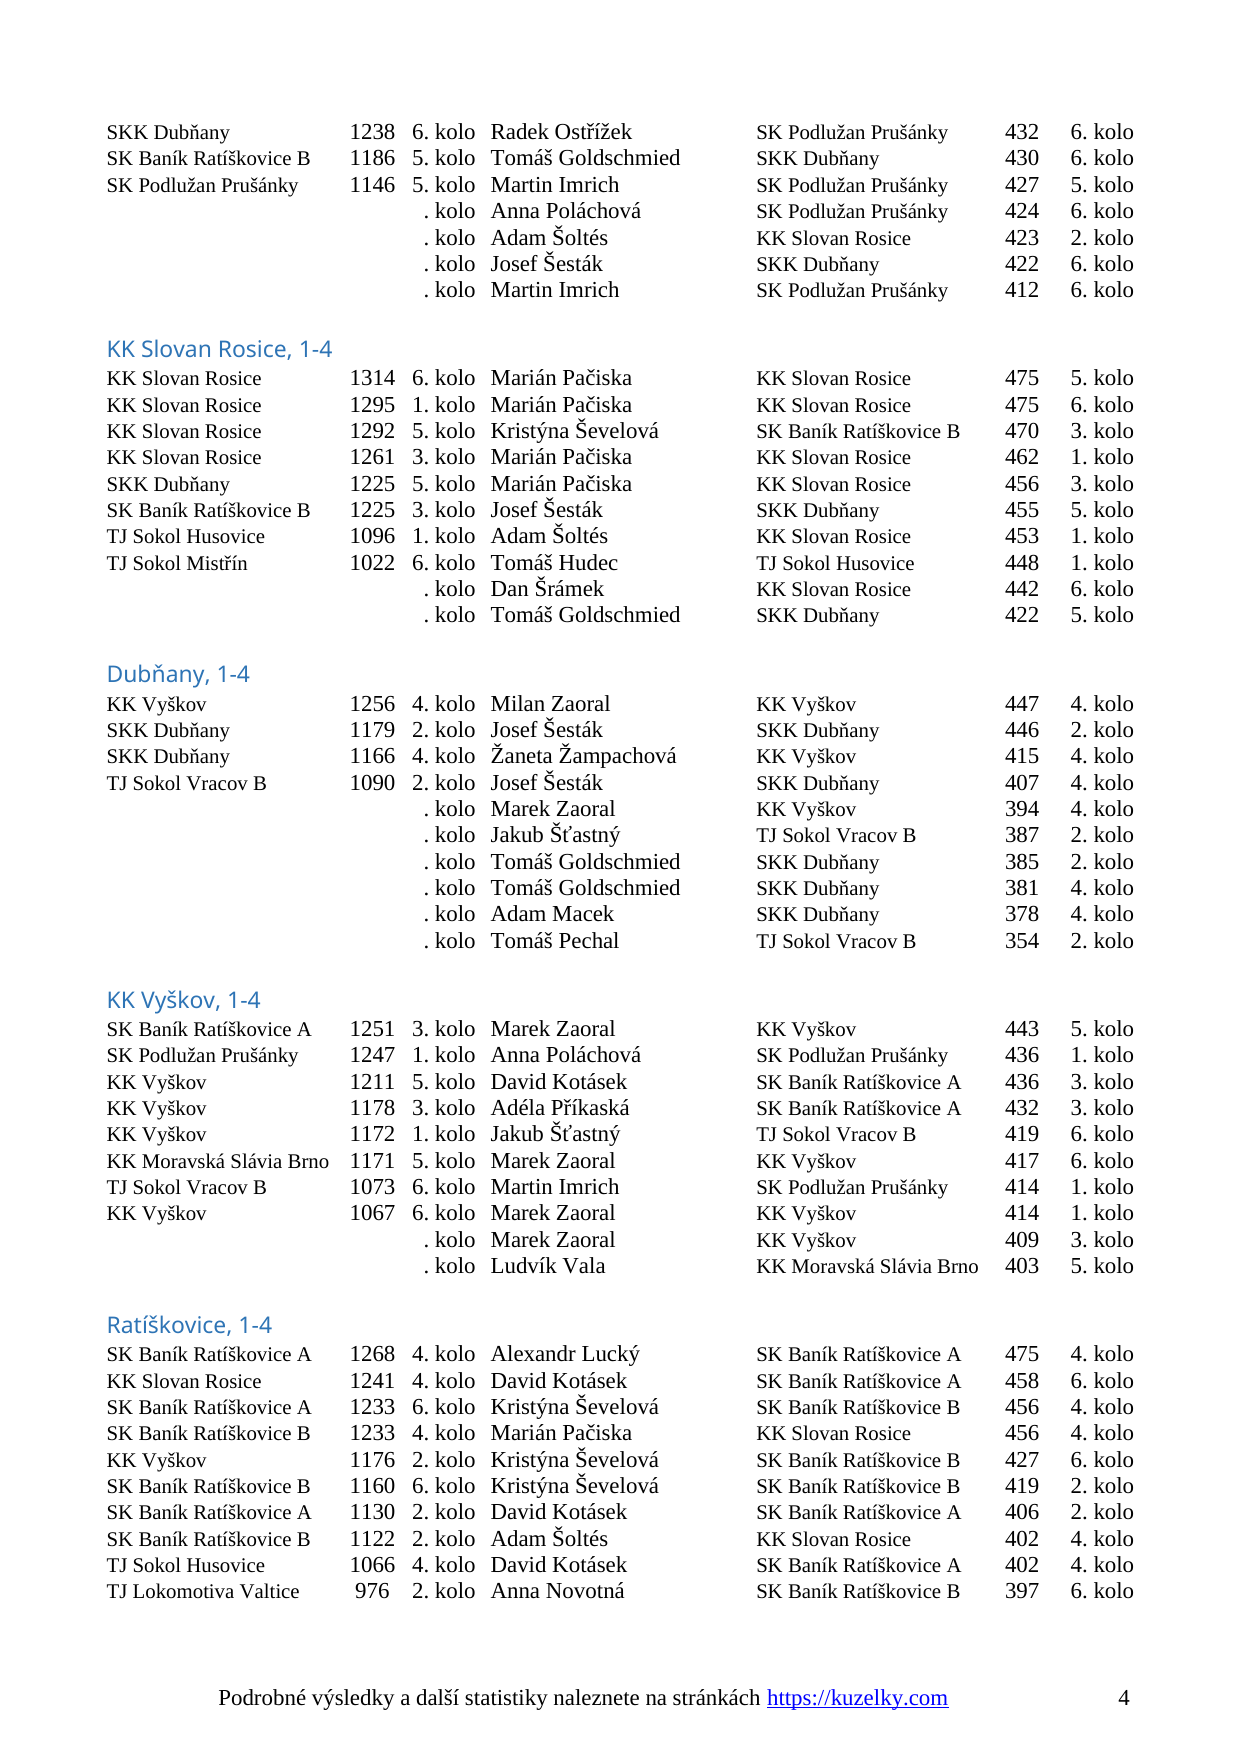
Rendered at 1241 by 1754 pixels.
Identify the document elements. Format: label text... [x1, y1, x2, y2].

text KK Vyškov 1067 6. kolo Marek Zaoral KK Vyškov 414 1. kolo [106, 1199, 1134, 1226]
text KK Moravská Slávia Brno 1171 5. kolo Marek Zaoral KK Vyškov 417 6. kolo [106, 1147, 1134, 1173]
text . kolo Tomáš Pechal TJ Sokol Vracov B 354 2. kolo [106, 927, 1134, 953]
text . kolo Ludvík Vala KK Moravská Slávia Brno 403 5. kolo [106, 1252, 1134, 1278]
text SK Baník Ratíškovice A 1233 6. kolo Kristýna Ševelová SK Baník Ratíškovice B 456 4. kolo [106, 1393, 1134, 1419]
text TJ Sokol Husovice 1066 4. kolo David Kotásek SK Baník Ratíškovice A 402 4. kolo [106, 1551, 1134, 1577]
text KK Slovan Rosice 1314 6. kolo Marián Pačiska KK Slovan Rosice 475 5. kolo [106, 364, 1134, 391]
text SK Baník Ratíškovice B 1225 3. kolo Josef Šesták SKK Dubňany 455 5. kolo [106, 496, 1134, 522]
text . kolo Jakub Šťastný TJ Sokol Vracov B 387 2. kolo [106, 821, 1134, 848]
subtitle Ratíškovice, 1-4 [106, 1309, 1134, 1340]
text KK Vyškov 1176 2. kolo Kristýna Ševelová SK Baník Ratíškovice B 427 6. kolo [106, 1446, 1134, 1472]
text KK Vyškov 1256 4. kolo Milan Zaoral KK Vyškov 447 4. kolo [106, 690, 1134, 716]
text SKK Dubňany 1179 2. kolo Josef Šesták SKK Dubňany 446 2. kolo [106, 716, 1134, 742]
subtitle KK Slovan Rosice, 1-4 [106, 333, 1134, 364]
text . kolo Anna Poláchová SK Podlužan Prušánky 424 6. kolo [106, 197, 1134, 223]
text SK Baník Ratíškovice A 1251 3. kolo Marek Zaoral KK Vyškov 443 5. kolo [106, 1015, 1134, 1041]
text TJ Sokol Vracov B 1090 2. kolo Josef Šesták SKK Dubňany 407 4. kolo [106, 769, 1134, 795]
text . kolo Tomáš Goldschmied SKK Dubňany 422 5. kolo [106, 602, 1134, 628]
text KK Vyškov 1211 5. kolo David Kotásek SK Baník Ratíškovice A 436 3. kolo [106, 1068, 1134, 1094]
text . kolo Tomáš Goldschmied SKK Dubňany 385 2. kolo [106, 848, 1134, 874]
text TJ Lokomotiva Valtice 976 2. kolo Anna Novotná SK Baník Ratíškovice B 397 6. kolo [106, 1577, 1134, 1604]
text SK Baník Ratíškovice B 1122 2. kolo Adam Šoltés KK Slovan Rosice 402 4. kolo [106, 1525, 1134, 1551]
text . kolo Adam Macek SKK Dubňany 378 4. kolo [106, 901, 1134, 927]
text SK Baník Ratíškovice B 1233 4. kolo Marián Pačiska KK Slovan Rosice 456 4. kolo [106, 1419, 1134, 1446]
text . kolo Josef Šesták SKK Dubňany 422 6. kolo [106, 250, 1134, 276]
subtitle KK Vyškov, 1-4 [106, 984, 1134, 1015]
subtitle Dubňany, 1-4 [106, 658, 1134, 690]
text KK Slovan Rosice 1241 4. kolo David Kotásek SK Baník Ratíškovice A 458 6. kolo [106, 1367, 1134, 1393]
text TJ Sokol Mistřín 1022 6. kolo Tomáš Hudec TJ Sokol Husovice 448 1. kolo [106, 549, 1134, 575]
text KK Vyškov 1178 3. kolo Adéla Příkaská SK Baník Ratíškovice A 432 3. kolo [106, 1094, 1134, 1120]
text KK Slovan Rosice 1295 1. kolo Marián Pačiska KK Slovan Rosice 475 6. kolo [106, 391, 1134, 417]
text KK Slovan Rosice 1292 5. kolo Kristýna Ševelová SK Baník Ratíškovice B 470 3. kolo [106, 417, 1134, 443]
text SKK Dubňany 1238 6. kolo Radek Ostřížek SK Podlužan Prušánky 432 6. kolo [106, 118, 1134, 144]
text . kolo Tomáš Goldschmied SKK Dubňany 381 4. kolo [106, 874, 1134, 901]
text . kolo Dan Šrámek KK Slovan Rosice 442 6. kolo [106, 575, 1134, 602]
text KK Vyškov 1172 1. kolo Jakub Šťastný TJ Sokol Vracov B 419 6. kolo [106, 1120, 1134, 1147]
text SK Baník Ratíškovice A 1268 4. kolo Alexandr Lucký SK Baník Ratíškovice A 475 4. kolo [106, 1340, 1134, 1367]
text . kolo Martin Imrich SK Podlužan Prušánky 412 6. kolo [106, 276, 1134, 303]
text SKK Dubňany 1225 5. kolo Marián Pačiska KK Slovan Rosice 456 3. kolo [106, 470, 1134, 496]
text TJ Sokol Husovice 1096 1. kolo Adam Šoltés KK Slovan Rosice 453 1. kolo [106, 522, 1134, 549]
text . kolo Adam Šoltés KK Slovan Rosice 423 2. kolo [106, 223, 1134, 250]
text SK Podlužan Prušánky 1247 1. kolo Anna Poláchová SK Podlužan Prušánky 436 1. kolo [106, 1041, 1134, 1068]
text SK Baník Ratíškovice B 1160 6. kolo Kristýna Ševelová SK Baník Ratíškovice B 419 2. kolo [106, 1472, 1134, 1498]
text SK Podlužan Prušánky 1146 5. kolo Martin Imrich SK Podlužan Prušánky 427 5. kolo [106, 171, 1134, 197]
text SKK Dubňany 1166 4. kolo Žaneta Žampachová KK Vyškov 415 4. kolo [106, 742, 1134, 769]
text . kolo Marek Zaoral KK Vyškov 409 3. kolo [106, 1226, 1134, 1252]
text TJ Sokol Vracov B 1073 6. kolo Martin Imrich SK Podlužan Prušánky 414 1. kolo [106, 1173, 1134, 1199]
text . kolo Marek Zaoral KK Vyškov 394 4. kolo [106, 795, 1134, 821]
text KK Slovan Rosice 1261 3. kolo Marián Pačiska KK Slovan Rosice 462 1. kolo [106, 443, 1134, 470]
text SK Baník Ratíškovice A 1130 2. kolo David Kotásek SK Baník Ratíškovice A 406 2. kolo [106, 1498, 1134, 1525]
text SK Baník Ratíškovice B 1186 5. kolo Tomáš Goldschmied SKK Dubňany 430 6. kolo [106, 144, 1134, 171]
